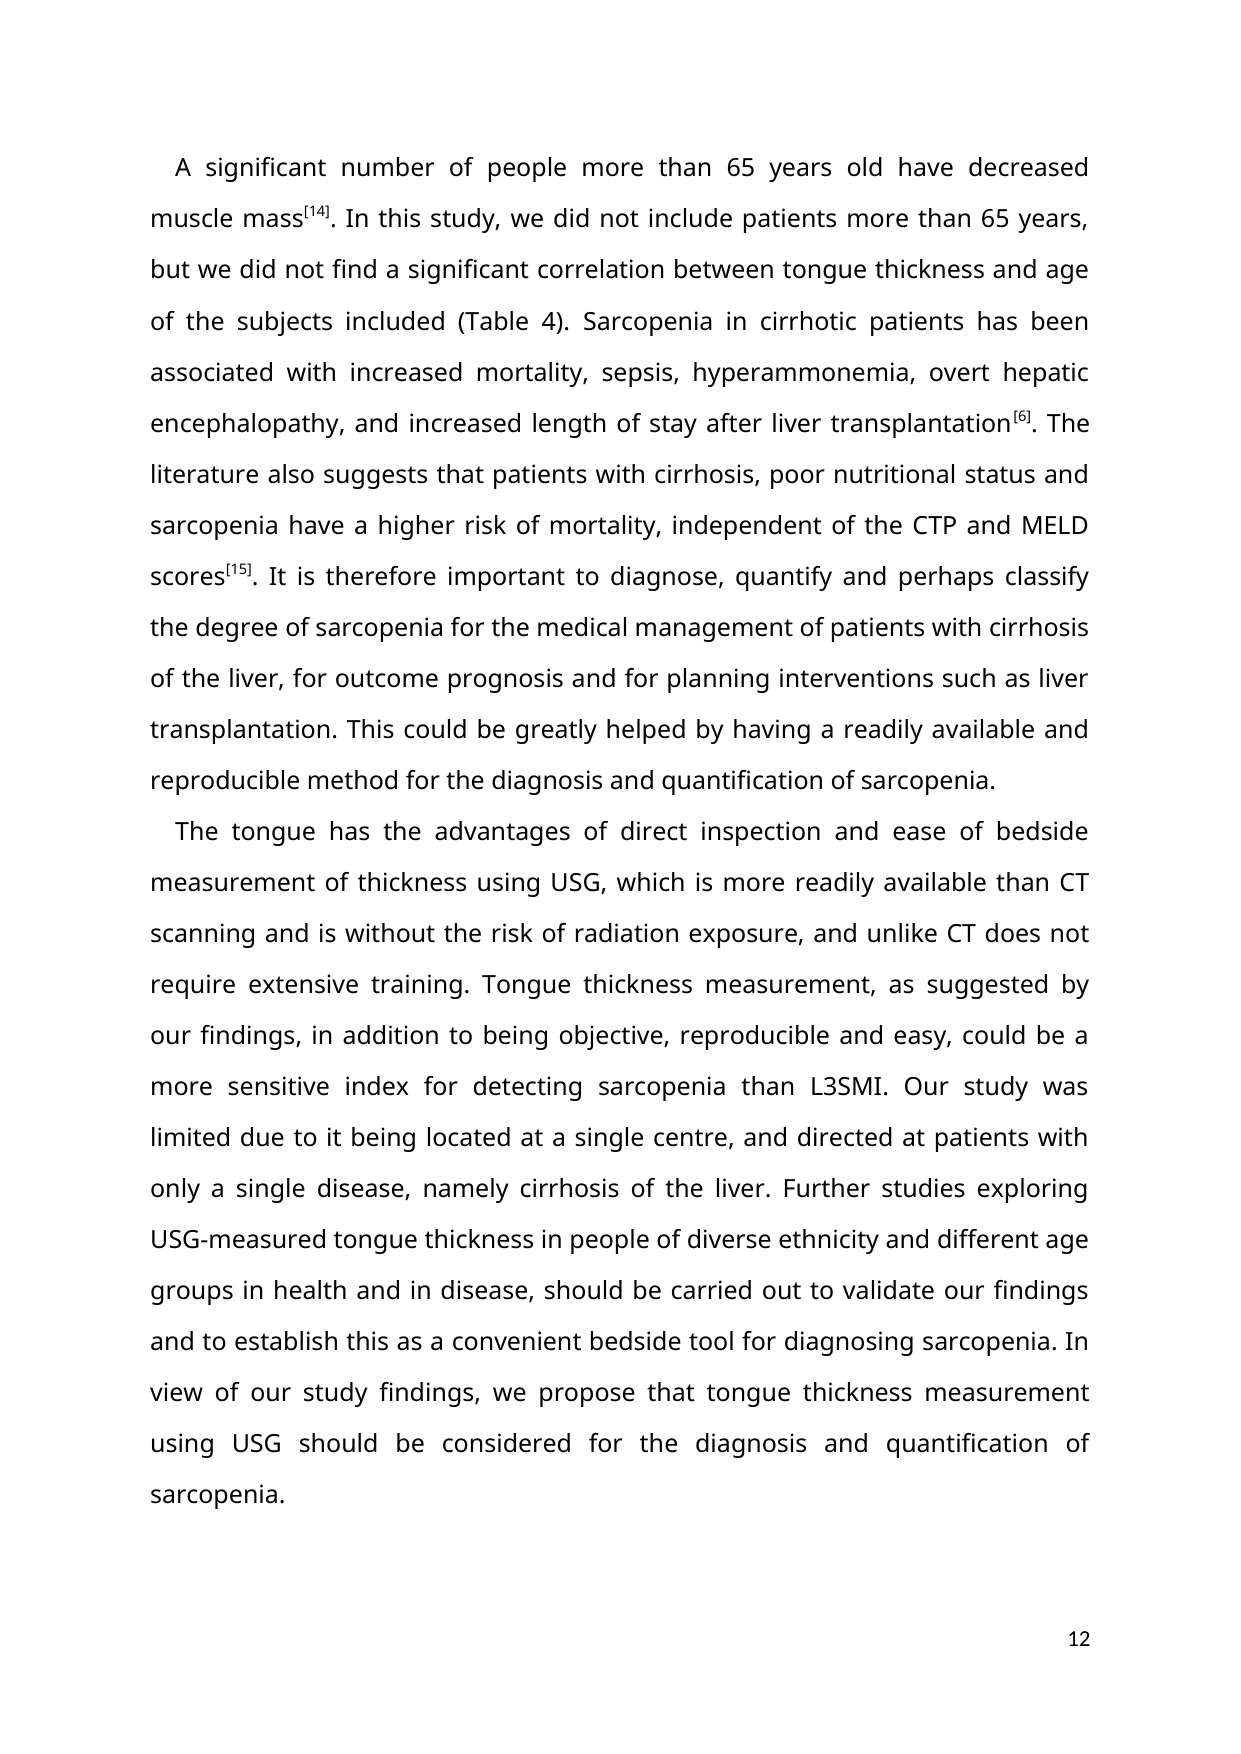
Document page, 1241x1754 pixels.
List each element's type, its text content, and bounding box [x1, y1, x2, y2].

text The tongue has the advantages of direct inspection and ease of bedside measurement of thickness using USG, which is more readily available than CT scanning and is without the risk of radiation exposure, and unlike CT does not require extensive training. Tongue thickness measurement, as suggested by our findings, in addition to being objective, reproducible and easy, could be a more sensitive index for detecting sarcopenia than L3SMI. Our study was limited due to it being located at a single centre, and directed at patients with only a single disease, namely cirrhosis of the liver. Further studies exploring USG-measured tongue thickness in people of diverse ethnicity and different age groups in health and in disease, should be carried out to validate our findings and to establish this as a convenient bedside tool for diagnosing sarcopenia. In view of our study findings, we propose that tongue thickness measurement using USG should be considered for the diagnosis and quantification of sarcopenia. [150, 813, 1090, 1511]
text A significant number of people more than 65 years old have decreased muscle mass[14]. In this study, we did not include patients more than 65 years, but we did not find a significant correlation between tongue thickness and age of the subjects included (Table 4). Sarcopenia in cirrhotic patients has been associated with increased mortality, sepsis, hyperammonemia, overt hepatic encephalopathy, and increased length of stay after liver transplantation[6]. The literature also suggests that patients with cirrhosis, poor nutritional status and sarcopenia have a higher risk of mortality, independent of the CTP and MELD scores[15]. It is therefore important to diagnose, quantify and perhaps classify the degree of sarcopenia for the medical management of patients with cirrhosis of the liver, for outcome prognosis and for planning interventions such as liver transplantation. This could be greatly helped by having a readily available and reproducible method for the diagnosis and quantification of sarcopenia. [150, 150, 1090, 797]
